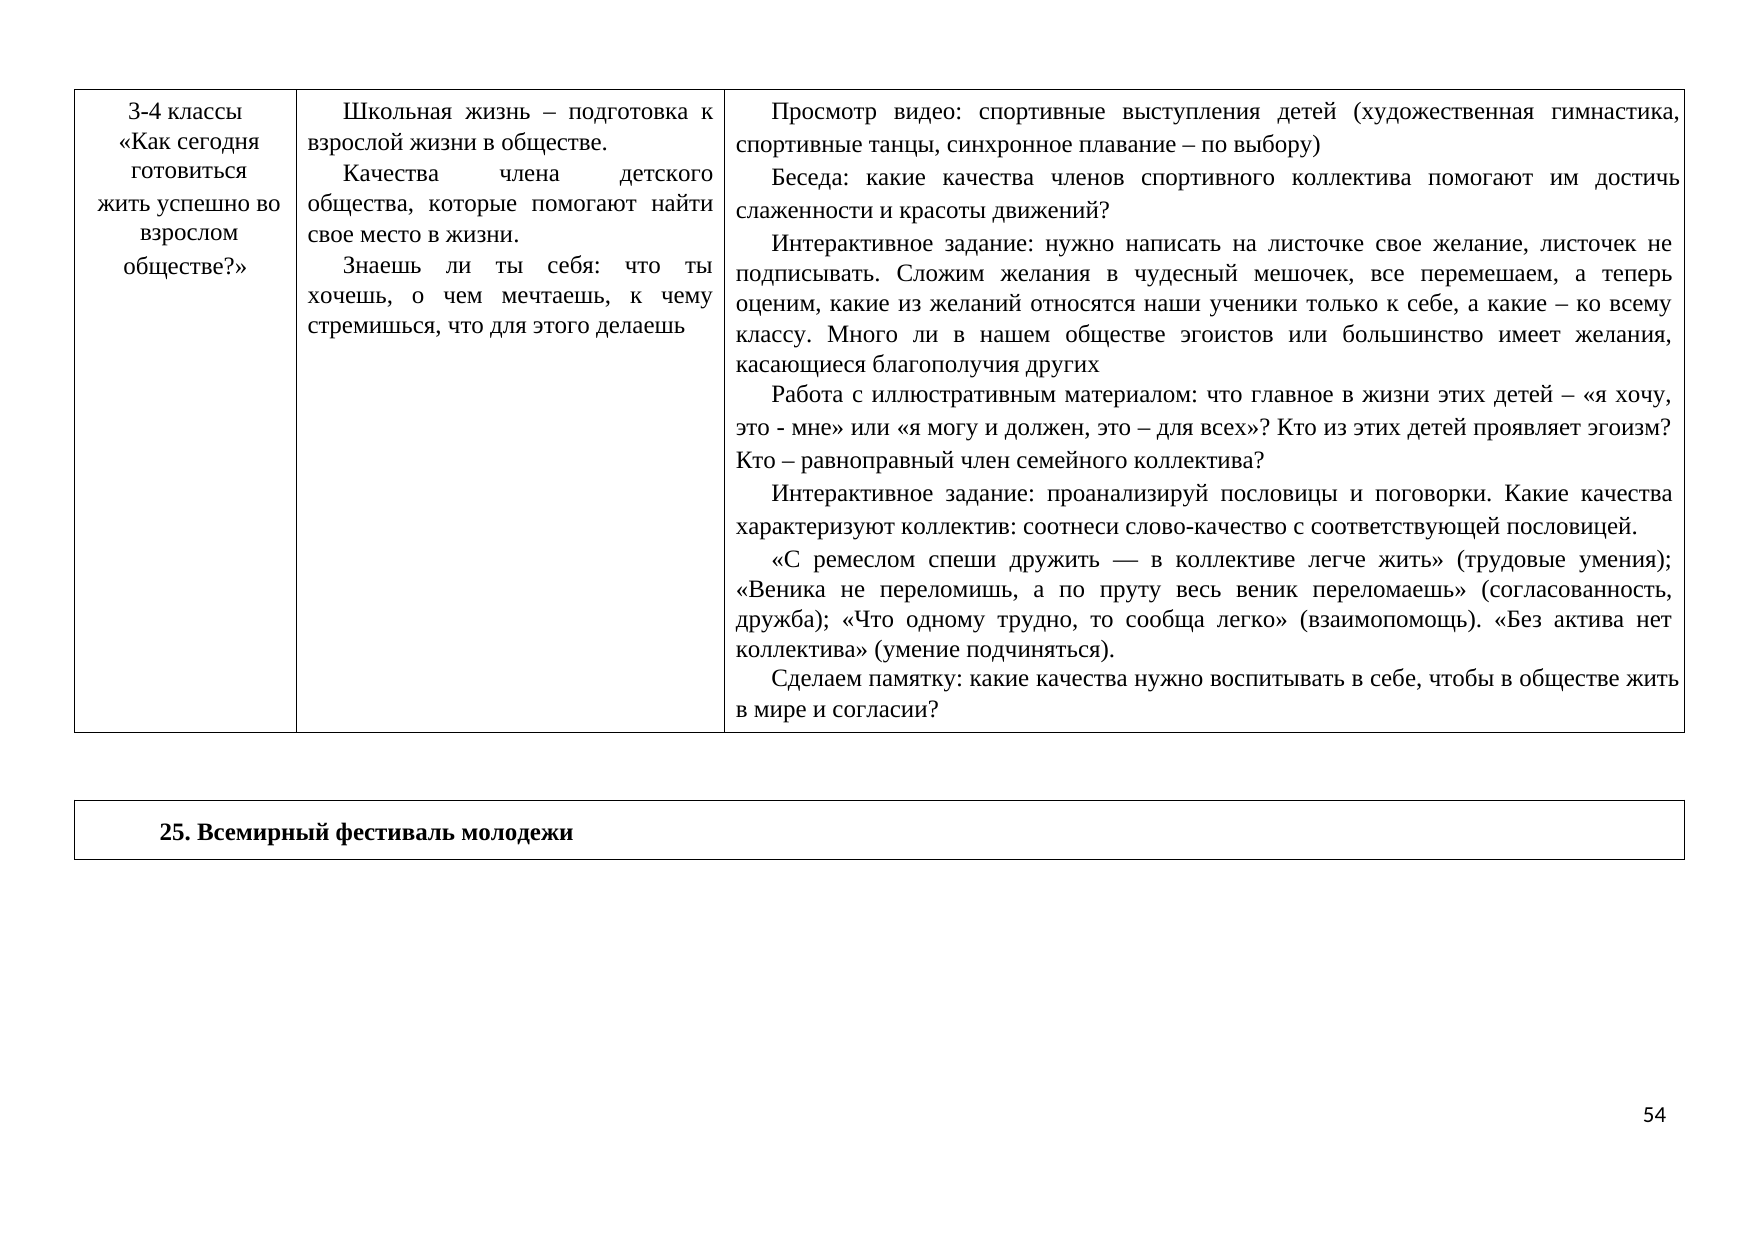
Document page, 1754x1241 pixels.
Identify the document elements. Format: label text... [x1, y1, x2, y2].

table_cell 3-4 классы «Как сегодня готовиться жить успешно во взрослом обществе?» [75, 90, 296, 732]
table_cell Школьная жизнь – подготовка к взрослой жизни в обществе. Качества члена детского общества, которые помогают найти свое место в жизни. Знаешь ли ты себя: что ты хочешь, о чем мечтаешь, к чему стремишься, что для этого делаешь [297, 90, 724, 732]
table_cell Просмотр видео: спортивные выступления детей (художественная гимнастика, спортивные танцы, синхронное плавание – по выбору) Беседа: какие качества членов спортивного коллектива помогают им достичь слаженности и красоты движений? Интерактивное задание: нужно написать на листочке свое желание, листочек не подписывать. Сложим желания в чудесный мешочек, все перемешаем, а теперь оценим, какие из желаний относятся наши ученики только к себе, а какие – ко всему классу. Много ли в нашем обществе эгоистов или большинство имеет желания, касающиеся благополучия других Работа с иллюстративным материалом: что главное в жизни этих детей – «я хочу, это - мне» или «я могу и должен, это – для всех»? Кто из этих детей проявляет эгоизм? Кто – равноправный член семейного коллектива? Интерактивное задание: проанализируй пословицы и поговорки. Какие качества характеризуют коллектив: соотнеси слово-качество с соответствующей пословицей. «С ремеслом спеши дружить — в коллективе легче жить» (трудовые умения); «Веника не переломишь, а по пруту весь веник переломаешь» (согласованность, дружба); «Что одному трудно, то сообща легко» (взаимопомощь). «Без актива нет коллектива» (умение подчиняться). Сделаем памятку: какие качества нужно воспитывать в себе, чтобы в обществе жить в мире и согласии? [725, 90, 1684, 732]
table_header 25. Всемирный фестиваль молодежи [75, 801, 1684, 859]
